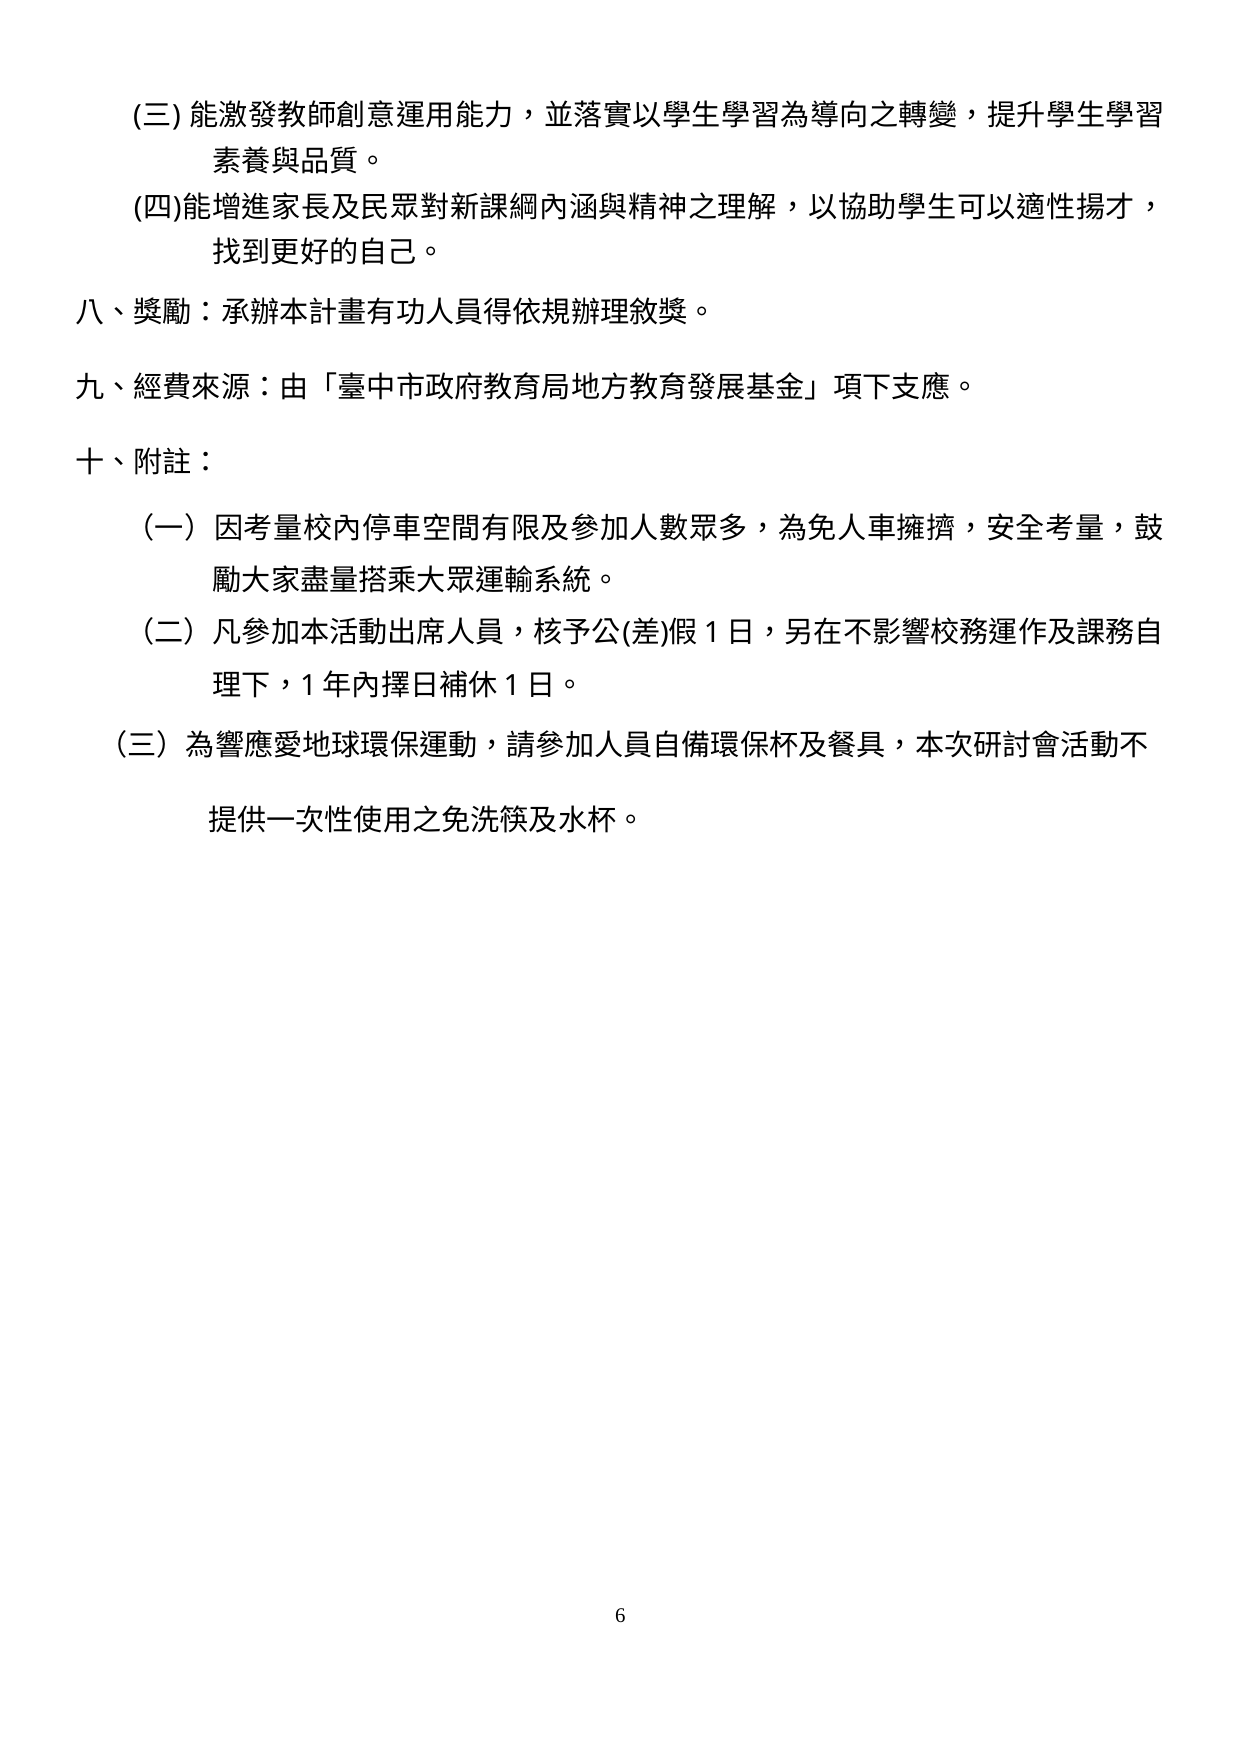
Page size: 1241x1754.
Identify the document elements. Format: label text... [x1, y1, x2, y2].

text (四)能增進家長及民眾對新課綱內涵與精神之理解，以協助學生可以適性揚才，找到更好的自己。 [133, 180, 1165, 272]
text (三) 能激發教師創意運用能力，並落實以學生學習為導向之轉變，提升學生學習素養與品質。 [125, 89, 1165, 180]
text 九、經費來源：由「臺中市政府教育局地方教育發展基金」項下支應。 [75, 347, 1165, 422]
text 八、獎勵：承辦本計畫有功人員得依規辦理敘獎。 [75, 272, 1165, 347]
text （二）凡參加本活動出席人員，核予公(差)假1日，另在不影響校務運作及課務自理下，1年內擇日補休1日。 [125, 601, 1165, 705]
text （三）為響應愛地球環保運動，請參加人員自備環保杯及餐具，本次研討會活動不提供一次性使用之免洗筷及水杯。 [75, 705, 1165, 855]
text 十、附註： [75, 422, 1165, 497]
text （一）因考量校內停車空間有限及參加人數眾多，為免人車擁擠，安全考量，鼓勵大家盡量搭乘大眾運輸系統。 [125, 497, 1165, 601]
